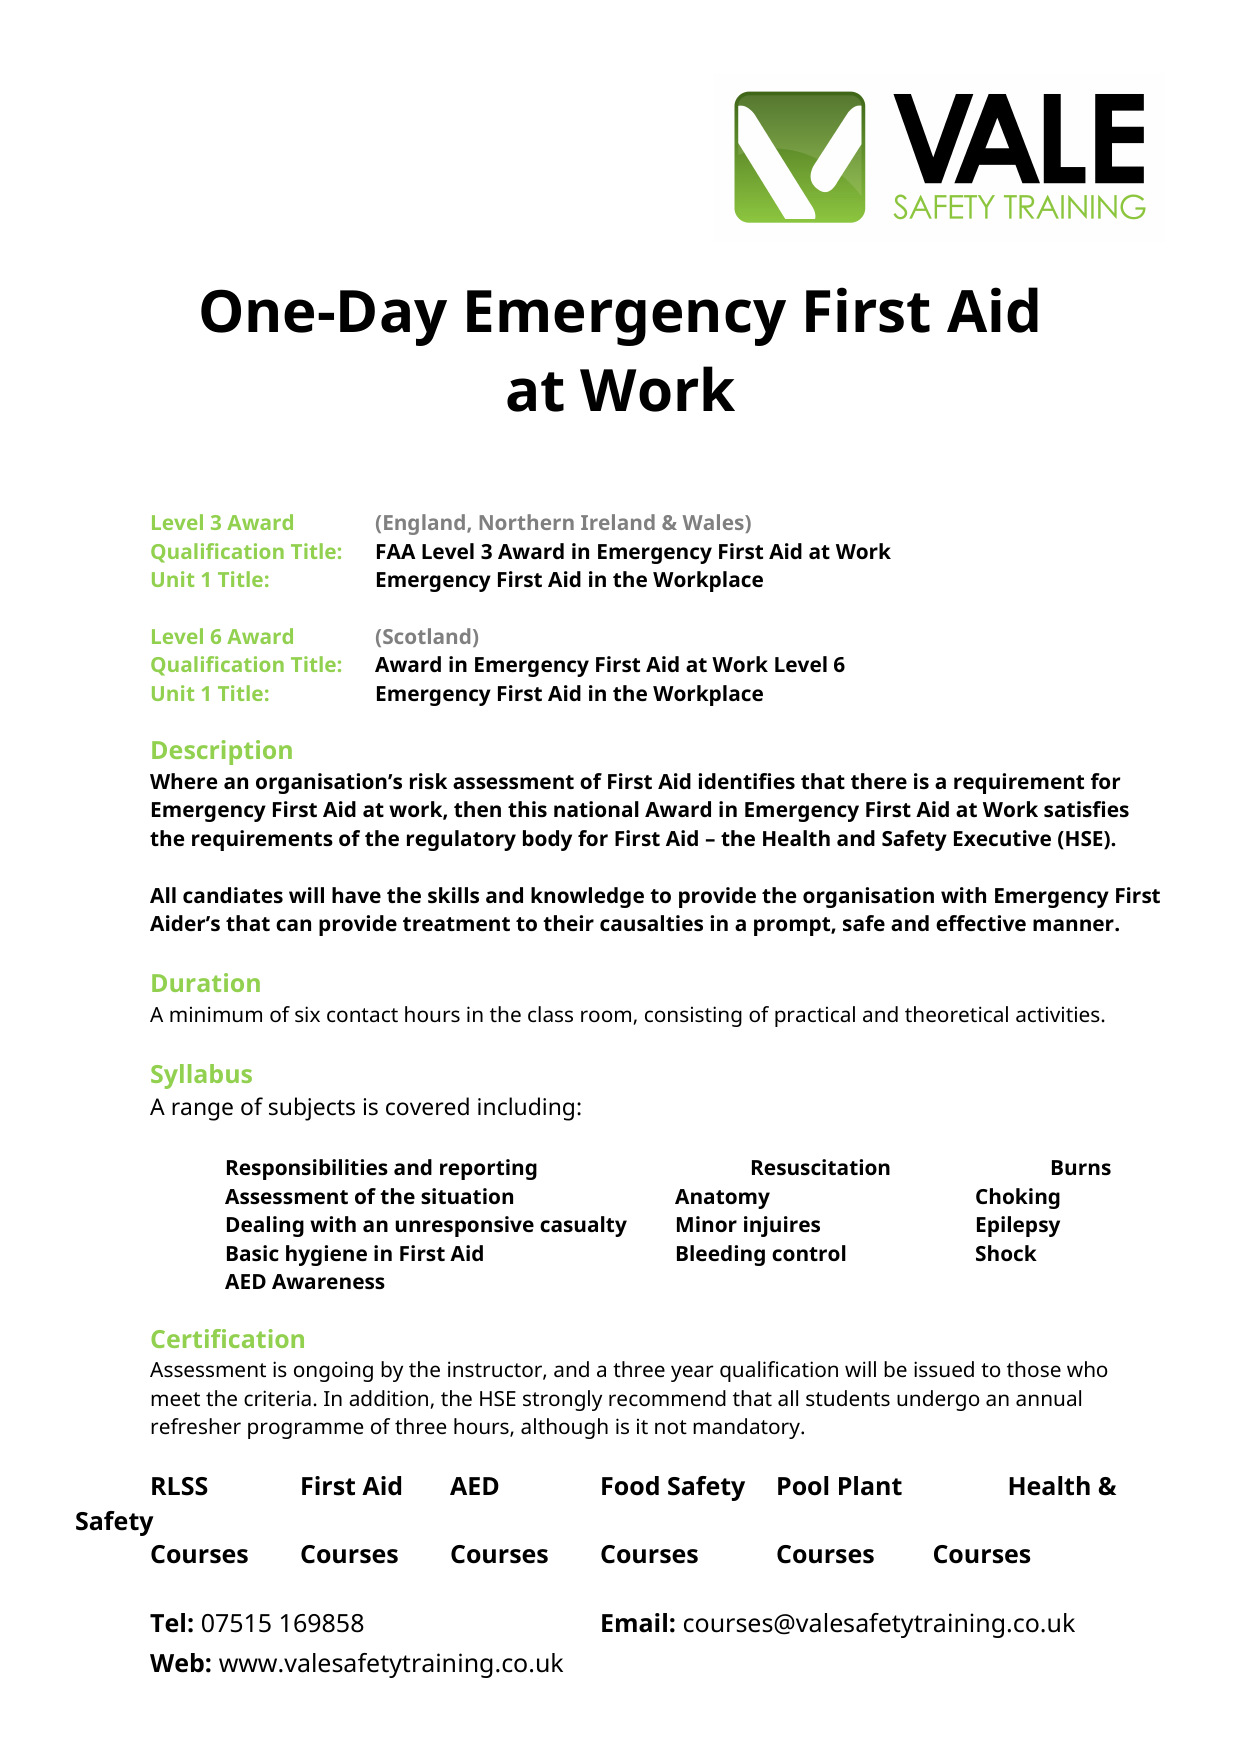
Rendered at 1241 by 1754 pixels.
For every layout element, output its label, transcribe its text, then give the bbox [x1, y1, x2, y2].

text One-Day Emergency First Aid [75, 270, 1165, 349]
text Level 3 Award (England, Northern Ireland & Wales) [150, 508, 1165, 537]
text All candiates will have the skills and knowledge to provide the organisation with Emergency First Aider’s that can provide treatment to their causalties in a prompt, safe and effective manner. [150, 881, 1165, 938]
text AED Awareness [150, 1267, 1165, 1296]
text Unit 1 Title: Emergency First Aid in the Workplace [150, 565, 1165, 594]
text Syllabus [150, 1057, 1165, 1091]
text Assessment of the situation Anatomy Choking [150, 1182, 1165, 1210]
text A minimum of six contact hours in the class room, consisting of practical and theoretical activities. [150, 1000, 1165, 1028]
text Level 6 Award (Scotland) [150, 622, 1165, 651]
text Certification [150, 1321, 1165, 1355]
text A range of subjects is covered including: [150, 1091, 1165, 1122]
text Dealing with an unresponsive casualty Minor injuires Epilepsy [150, 1210, 1165, 1239]
text Qualification Title: Award in Emergency First Aid at Work Level 6 [150, 651, 1165, 679]
text Responsibilities and reporting Resuscitation Burns [150, 1153, 1165, 1182]
text Description [150, 733, 1165, 767]
text at Work [75, 349, 1165, 429]
text Where an organisation’s risk assessment of First Aid identifies that there is a requirement for Emergency First Aid at work, then this national Award in Emergency First Aid at Work satisfies the requirements of the regulatory body for First Aid – the Health and Safety Executive (HSE). [150, 767, 1165, 852]
text Assessment is ongoing by the instructor, and a three year qualification will be issued to those who meet the criteria. In addition, the HSE strongly recommend that all students undergo an annual refresher programme of three hours, although is it not mandatory. [150, 1355, 1165, 1441]
text Qualification Title: FAA Level 3 Award in Emergency First Aid at Work [150, 537, 1165, 565]
picture [713, 73, 1166, 242]
text Unit 1 Title: Emergency First Aid in the Workplace [150, 679, 1165, 707]
text Basic hygiene in First Aid Bleeding control Shock [150, 1239, 1165, 1267]
text Duration [150, 966, 1165, 1000]
